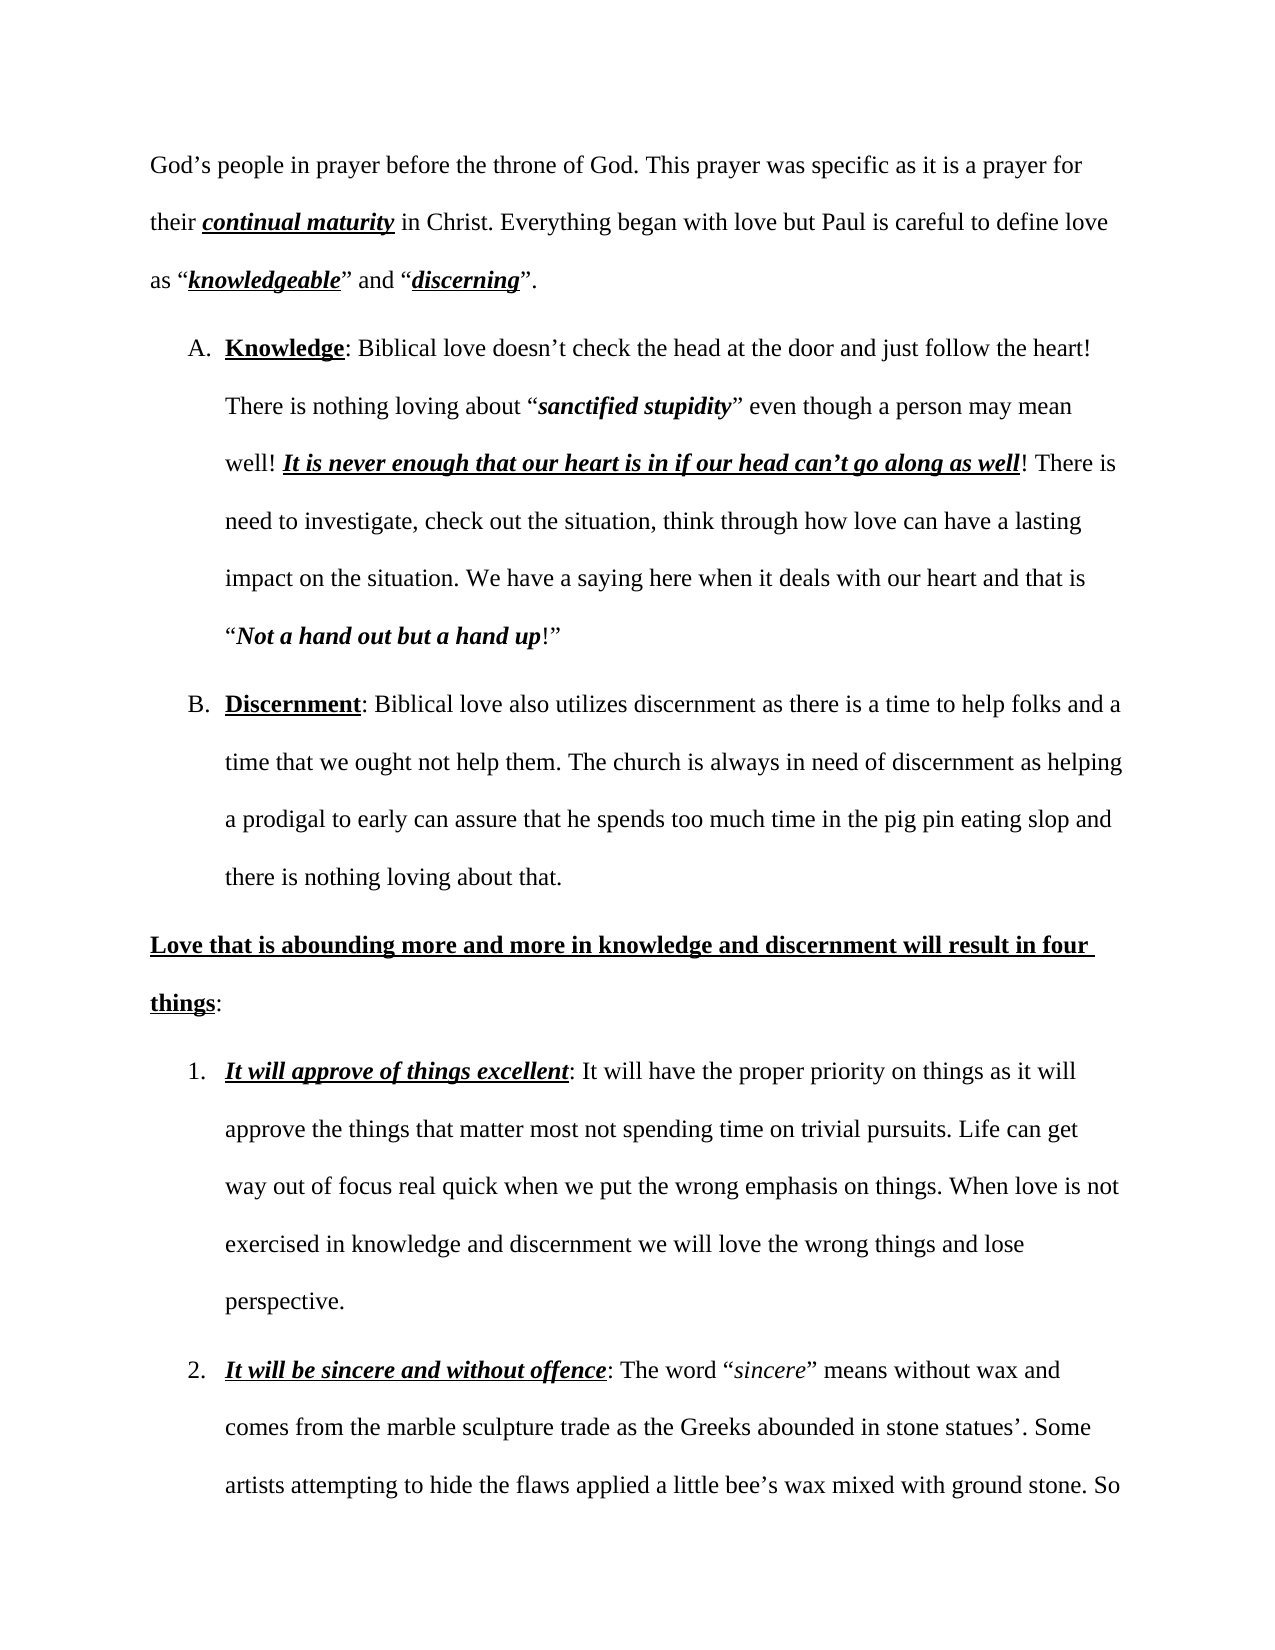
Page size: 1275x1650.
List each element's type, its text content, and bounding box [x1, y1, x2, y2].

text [150, 150, 1125, 294]
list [187, 1355, 1125, 1498]
list It will approve of things excellent: It will have the proper priority on things as it will approve the things that matter most not spending time on trivial pursuits. Life can get way out of focus real quick when we put the wrong emphasis on things. When love is not exercised in knowledge and discernment we will love the wrong things and lose perspective. [187, 1056, 1125, 1315]
list Knowledge: Biblical love doesn’t check the head at the door and just follow the heart! There is nothing loving about “sanctified stupidity” even though a person may mean well! It is never enough that our heart is in if our head can’t go along as well! There is need to investigate, check out the situation, think through how love can have a lasting impact on the situation. We have a saying here when it deals with our heart and that is “Not a hand out but a hand up!” [187, 333, 1125, 650]
text Love that is abounding more and more in knowledge and discernment will result in four things: [150, 930, 1125, 1017]
list Discernment: Biblical love also utilizes discernment as there is a time to help folks and a time that we ought not help them. The church is always in need of discernment as helping a prodigal to early can assure that he spends too much time in the pig pin eating slop and there is nothing loving about that. [187, 689, 1125, 891]
